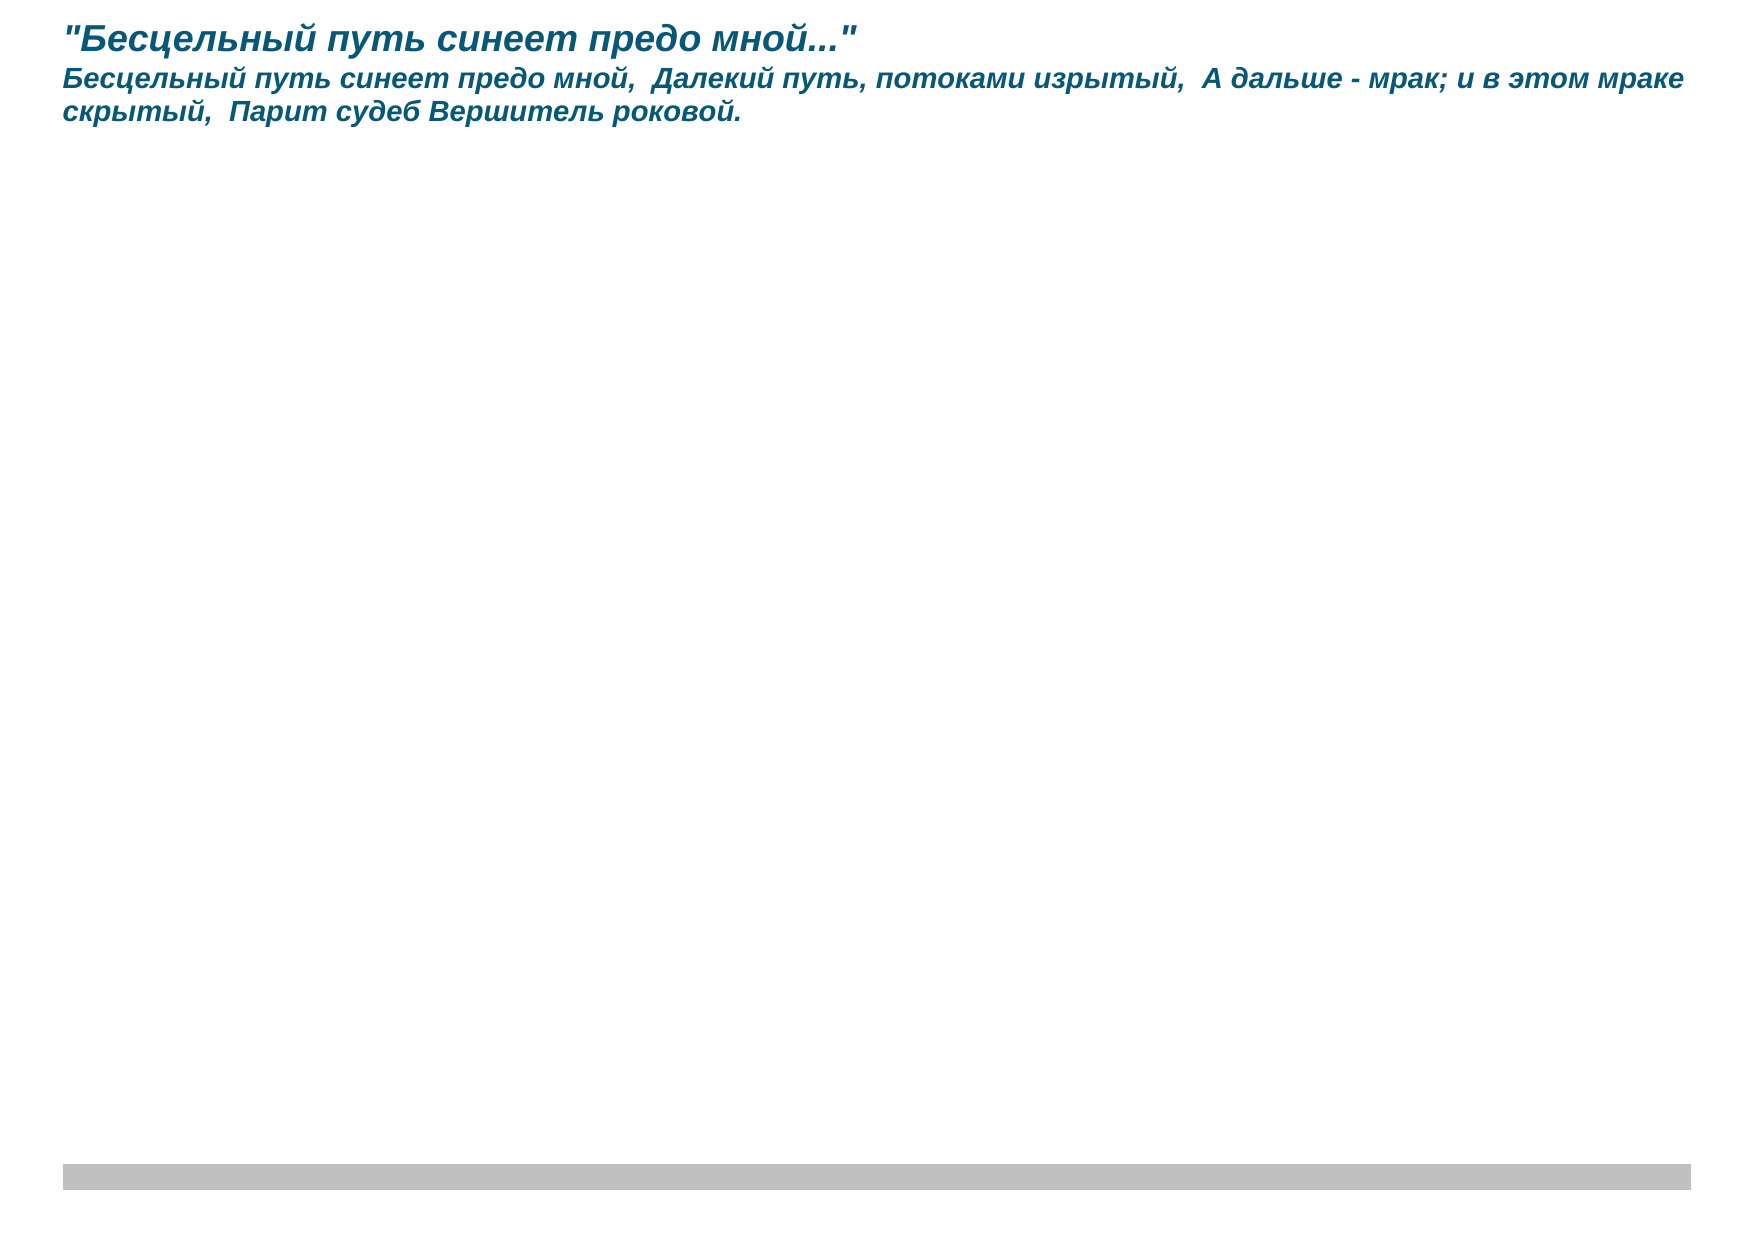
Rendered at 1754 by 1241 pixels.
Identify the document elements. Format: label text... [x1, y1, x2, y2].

text Бесцельный путь синеет предо мной, [62, 61, 1691, 128]
subtitle "Бесцельный путь синеет предо мной..." [62, 17, 1691, 60]
